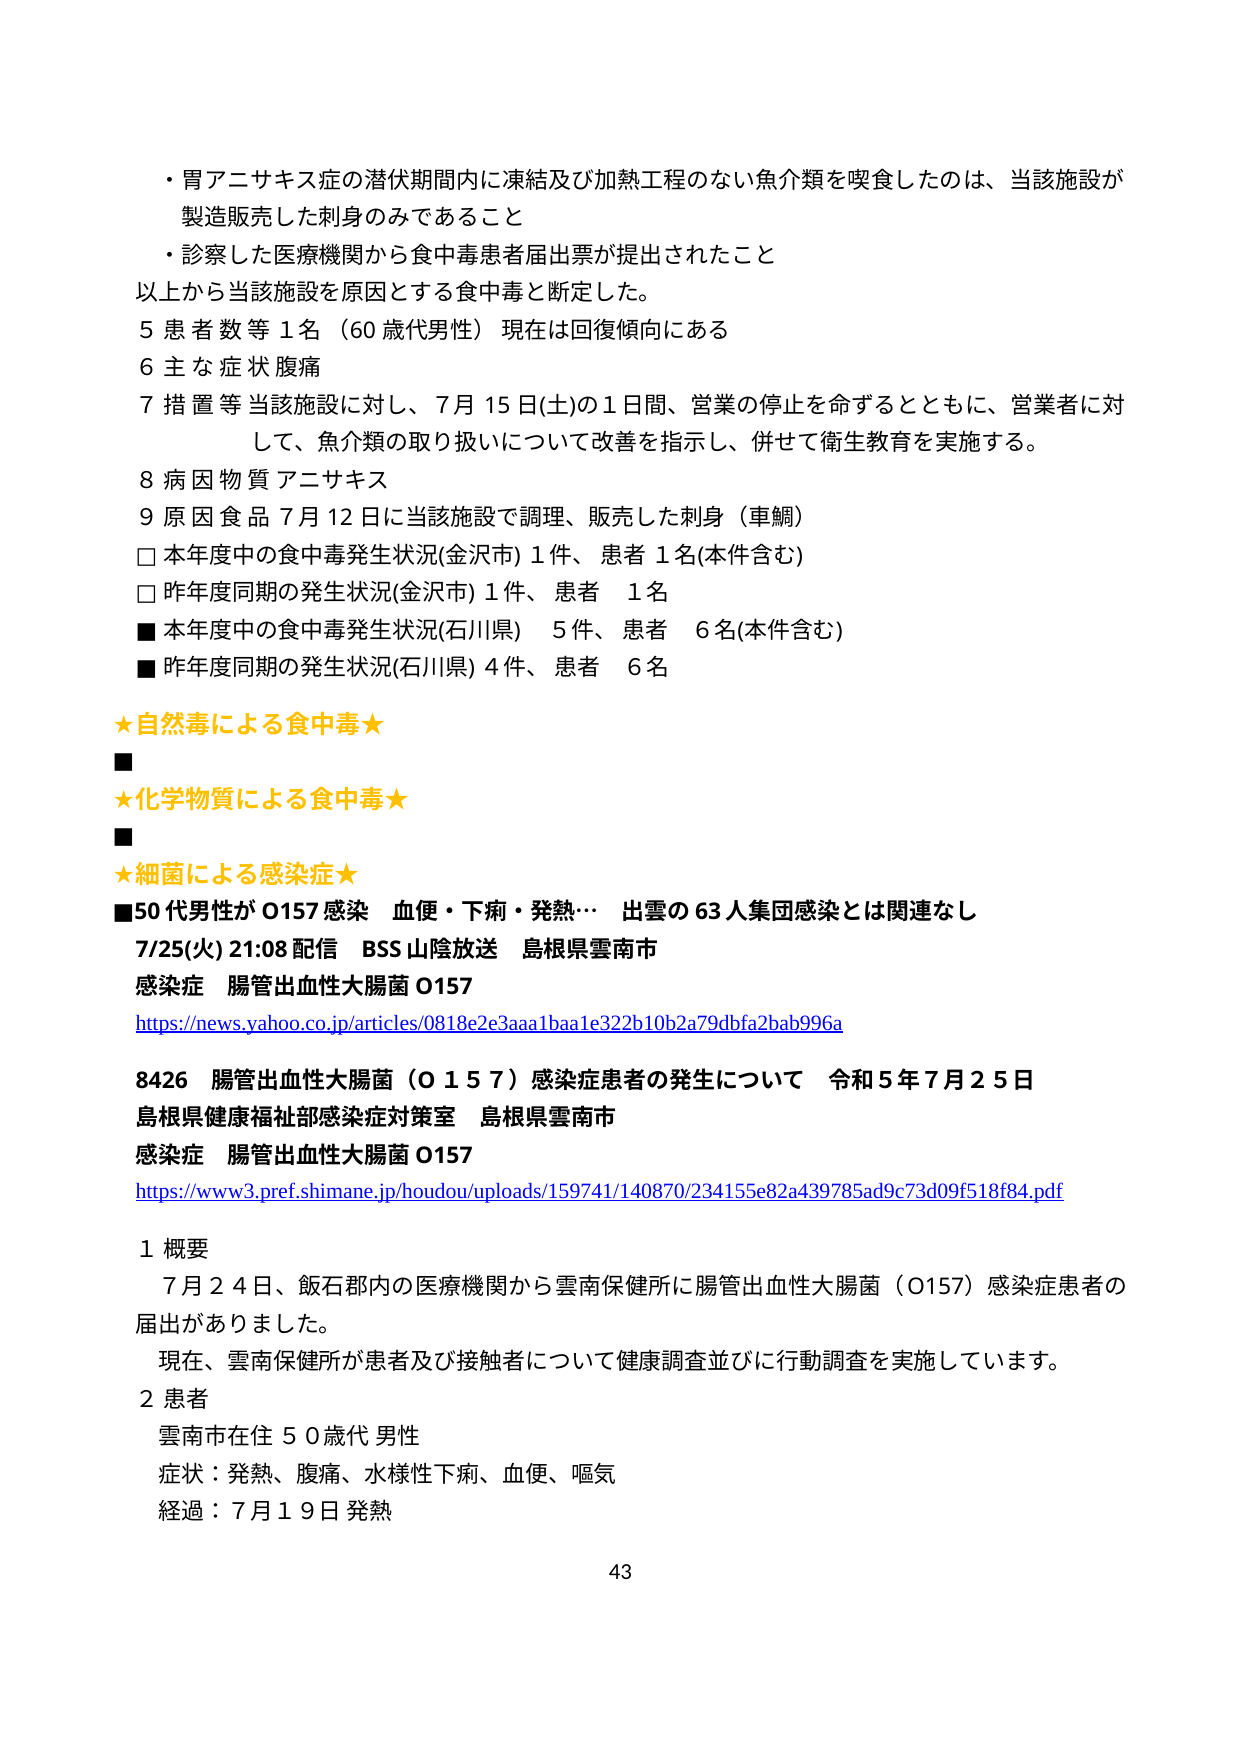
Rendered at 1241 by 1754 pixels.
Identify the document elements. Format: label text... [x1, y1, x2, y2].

text ・診察した医療機関から食中毒患者届出票が提出されたこと [112, 235, 1128, 272]
text □ 昨年度同期の発生状況(金沢市) １件、 患者 １名 [112, 572, 1128, 610]
text ２ 患者 [112, 1378, 1128, 1416]
text ７月２４日、飯石郡内の医療機関から雲南保健所に腸管出血性大腸菌（О157）感染症患者の 届出がありました。 [135, 1266, 1128, 1341]
text 症状：発熱、腹痛、水様性下痢、血便、嘔気 [112, 1453, 1128, 1491]
text ■ [112, 816, 1128, 853]
text 島根県健康福祉部感染症対策室 島根県雲南市 [135, 1097, 1128, 1135]
text 以上から当該施設を原因とする食中毒と断定した。 [112, 272, 1128, 310]
text ６ 主 な 症 状 腹痛 [112, 347, 1128, 385]
text https://news.yahoo.co.jp/articles/0818e2e3aaa1baa1e322b10b2a79dbfa2bab996a [112, 1003, 1128, 1041]
text 経過：７月１９日 発熱 [112, 1491, 1128, 1528]
text 7/25(火) 21:08配信 BSS山陰放送 島根県雲南市 [135, 928, 1128, 966]
text ８ 病 因 物 質 アニサキス [112, 460, 1128, 497]
text ■ 本年度中の食中毒発生状況(石川県) ５件、 患者 ６名(本件含む) [112, 610, 1128, 647]
text https://www3.pref.shimane.jp/houdou/uploads/159741/140870/234155e82a439785ad9c73d09f518f84.pdf [112, 1172, 1128, 1210]
text ★細菌による感染症★ [112, 853, 1128, 891]
text ７ 措 置 等 当該施設に対し、７月 15 日(土)の１日間、営業の停止を命ずるとともに、営業者に対して、魚介類の取り扱いについて改善を指示し、併せて衛生教育を実施する。 [135, 385, 1128, 460]
text 感染症 腸管出血性大腸菌O157 [112, 1135, 1128, 1172]
text ■ 昨年度同期の発生状況(石川県) ４件、 患者 ６名 [112, 647, 1128, 685]
text ■50代男性がO157感染 血便・下痢・発熱… 出雲の63人集団感染とは関連なし [112, 891, 1128, 928]
text 8426 腸管出血性大腸菌（O１５７）感染症患者の発生について 令和５年７月２５日 [135, 1060, 1128, 1097]
text ■ [112, 741, 1128, 778]
text □ 本年度中の食中毒発生状況(金沢市) １件、 患者 １名(本件含む) [112, 535, 1128, 572]
text ★化学物質による食中毒★ [112, 778, 1128, 816]
text ・胃アニサキス症の潜伏期間内に凍結及び加熱工程のない魚介類を喫食したのは、当該施設が製造販売した刺身のみであること [158, 160, 1128, 235]
text 感染症 腸管出血性大腸菌O157 [112, 966, 1128, 1003]
text １ 概要 [112, 1228, 1128, 1266]
text ★自然毒による食中毒★ [112, 703, 1128, 741]
text ９ 原 因 食 品 ７月 12 日に当該施設で調理、販売した刺身（車鯛） [112, 497, 1128, 535]
text ５ 患 者 数 等 １名 （60 歳代男性） 現在は回復傾向にある [112, 310, 1128, 347]
text 雲南市在住 ５０歳代 男性 [112, 1416, 1128, 1453]
text 現在、雲南保健所が患者及び接触者について健康調査並びに行動調査を実施しています。 [112, 1341, 1128, 1378]
